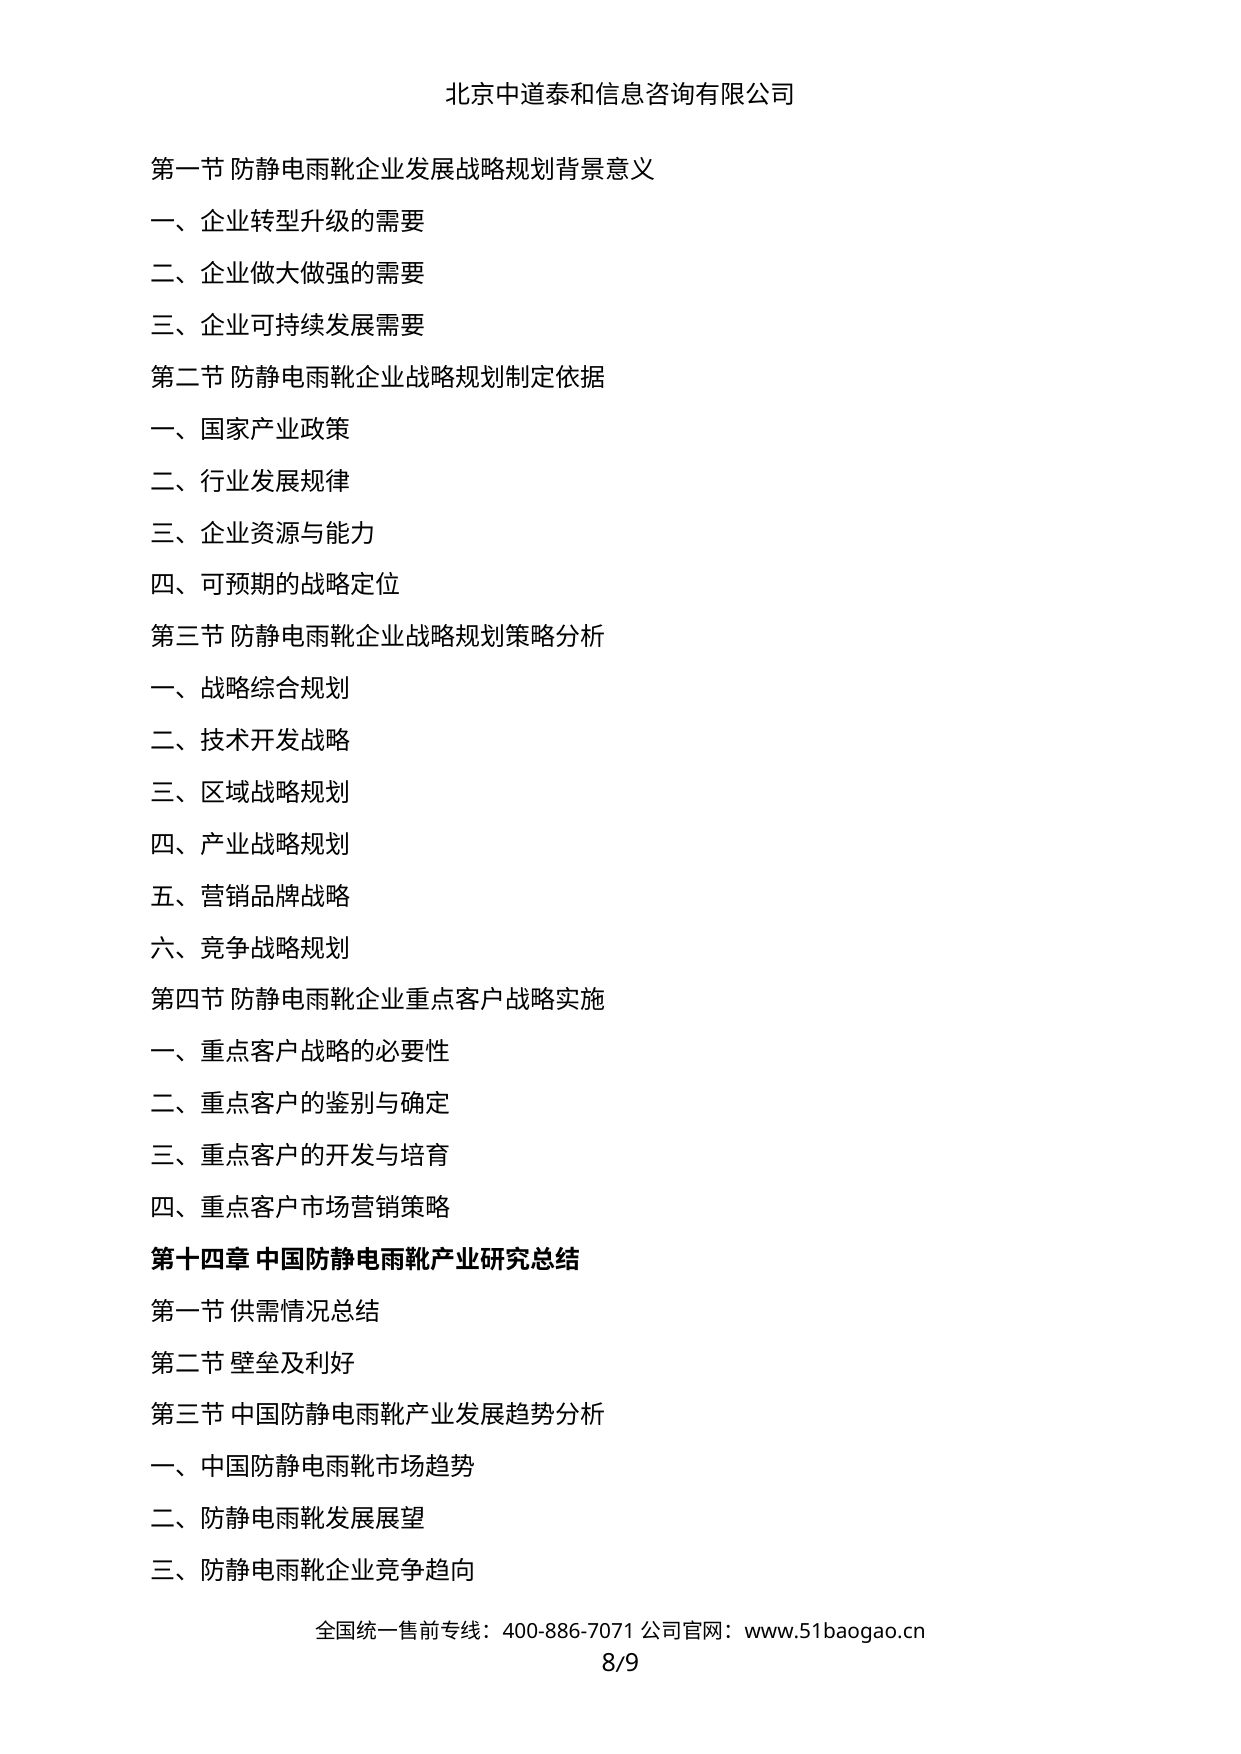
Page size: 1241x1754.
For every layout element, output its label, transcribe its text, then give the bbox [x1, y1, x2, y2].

text 一、企业转型升级的需要 [150, 202, 1090, 238]
text 三、防静电雨靴企业竞争趋向 [150, 1551, 1090, 1587]
text 二、重点客户的鉴别与确定 [150, 1084, 1090, 1120]
text 第三节 防静电雨靴企业战略规划策略分析 [150, 617, 1090, 653]
text 五、营销品牌战略 [150, 876, 1090, 912]
text 二、防静电雨靴发展展望 [150, 1499, 1090, 1535]
text 三、企业可持续发展需要 [150, 306, 1090, 342]
text 第二节 防静电雨靴企业战略规划制定依据 [150, 357, 1090, 394]
text 三、区域战略规划 [150, 772, 1090, 809]
text 一、国家产业政策 [150, 409, 1090, 446]
text 二、行业发展规律 [150, 461, 1090, 497]
text 第一节 防静电雨靴企业发展战略规划背景意义 [150, 150, 1090, 186]
text 第二节 壁垒及利好 [150, 1343, 1090, 1379]
text 二、技术开发战略 [150, 721, 1090, 757]
text 第三节 中国防静电雨靴产业发展趋势分析 [150, 1395, 1090, 1431]
text 六、竞争战略规划 [150, 928, 1090, 964]
text 第一节 供需情况总结 [150, 1291, 1090, 1327]
text 一、战略综合规划 [150, 669, 1090, 705]
text 三、企业资源与能力 [150, 513, 1090, 549]
text 第十四章 中国防静电雨靴产业研究总结 [150, 1239, 1090, 1276]
text 四、重点客户市场营销策略 [150, 1187, 1090, 1224]
text 四、产业战略规划 [150, 824, 1090, 861]
text 一、中国防静电雨靴市场趋势 [150, 1447, 1090, 1483]
text 三、重点客户的开发与培育 [150, 1136, 1090, 1172]
text 二、企业做大做强的需要 [150, 254, 1090, 290]
text 一、重点客户战略的必要性 [150, 1032, 1090, 1068]
text 第四节 防静电雨靴企业重点客户战略实施 [150, 980, 1090, 1016]
text 四、可预期的战略定位 [150, 565, 1090, 601]
